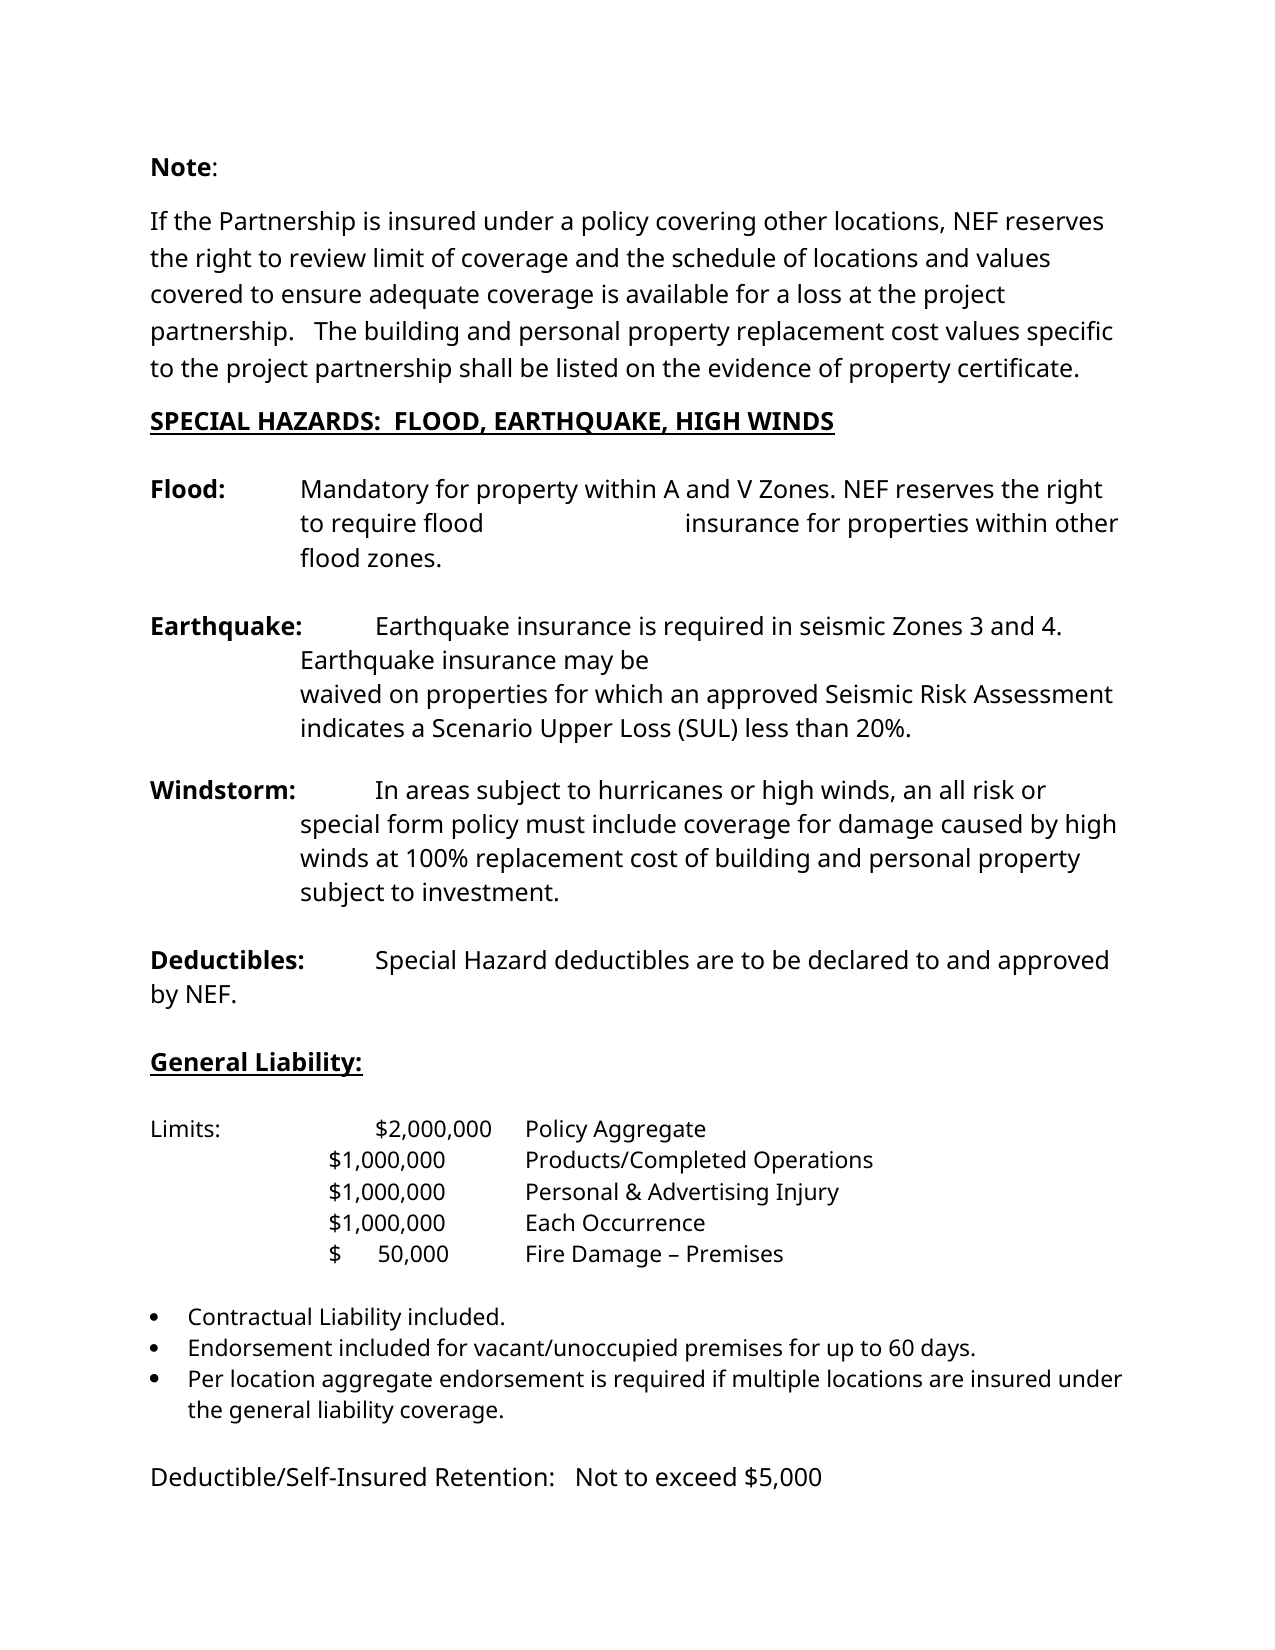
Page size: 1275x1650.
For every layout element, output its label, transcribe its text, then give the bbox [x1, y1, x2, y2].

list Windstorm: In areas subject to hurricanes or high winds, an all risk or special form policy must include coverage for damage caused by high winds at 100% replacement cost of building and personal property subject to investment. [150, 773, 1125, 909]
list Earthquake: Earthquake insurance is required in seismic Zones 3 and 4. Earthquake insurance may be waived on properties for which an approved Seismic Risk Assessment indicates a Scenario Upper Loss (SUL) less than 20%. [150, 608, 1125, 744]
list Deductibles: Special Hazard deductibles are to be declared to and approved by NEF. [150, 943, 1125, 1011]
text If the Partnership is insured under a policy covering other locations, NEF reserves the right to review limit of coverage and the schedule of locations and values covered to ensure adequate coverage is available for a loss at the project partnership. The building and personal property replacement cost values specific to the project partnership shall be listed on the evidence of property certificate. [150, 203, 1125, 384]
text Deductible/Self-Insured Retention: Not to exceed $5,000 [150, 1460, 1125, 1494]
text General Liability: [150, 1045, 1125, 1079]
text $1,000,000 Each Occurrence [150, 1207, 1125, 1238]
text $1,000,000 Products/Completed Operations [150, 1144, 1125, 1176]
text $ 50,000 Fire Damage – Premises [150, 1238, 1125, 1269]
list Flood: Mandatory for property within A and V Zones. NEF reserves the right to require flood insurance for properties within other flood zones. [150, 472, 1125, 574]
text Note: [150, 150, 1125, 184]
list Endorsement included for vacant/unoccupied premises for up to 60 days. [150, 1332, 1125, 1363]
text Limits: $2,000,000 Policy Aggregate [150, 1113, 1125, 1144]
text SPECIAL HAZARDS: FLOOD, EARTHQUAKE, HIGH WINDS [150, 404, 1125, 438]
list Contractual Liability included. [150, 1301, 1125, 1332]
list Per location aggregate endorsement is required if multiple locations are insured under the general liability coverage. [150, 1363, 1125, 1426]
text $1,000,000 Personal & Advertising Injury [150, 1176, 1125, 1207]
